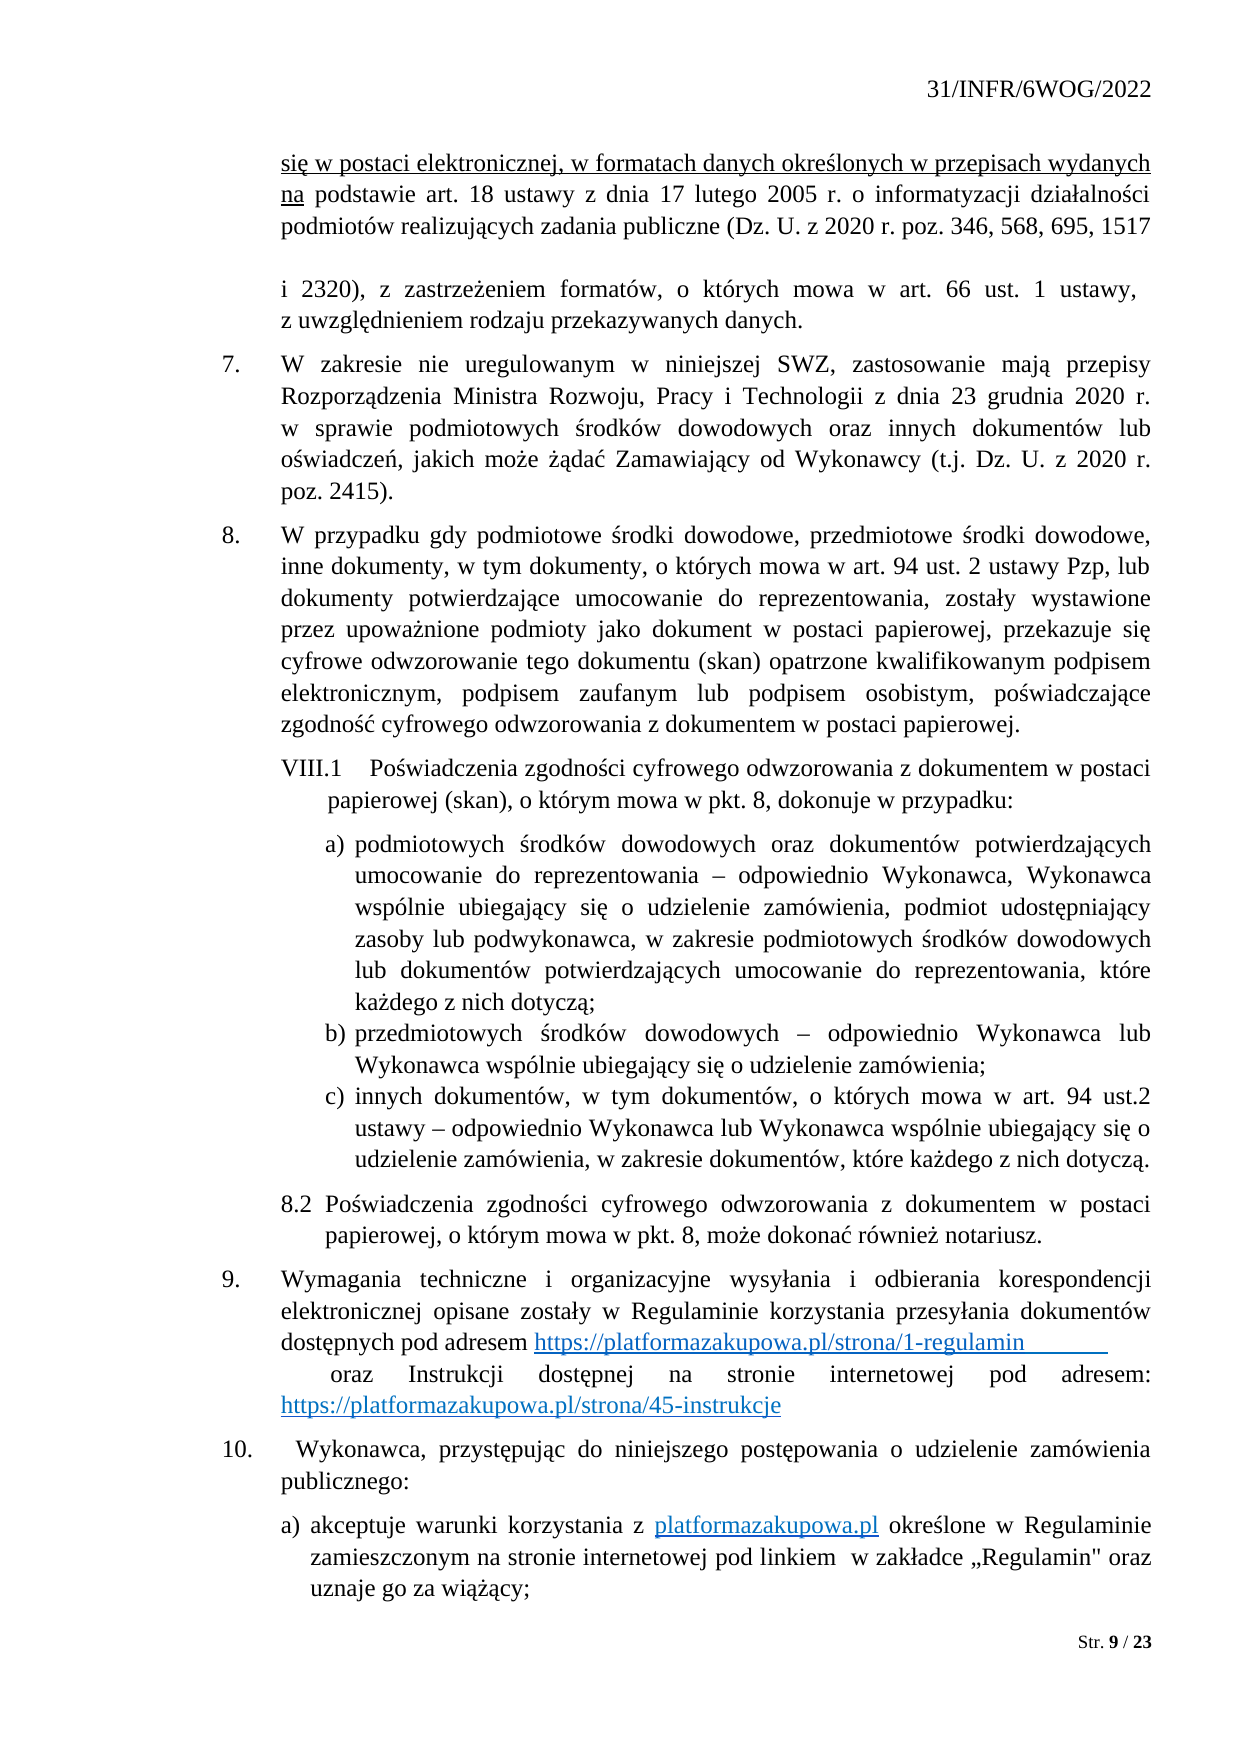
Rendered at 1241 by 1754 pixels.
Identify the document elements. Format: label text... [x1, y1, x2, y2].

list W zakresie nie uregulowanym w niniejszej SWZ, zastosowanie mają przepisy Rozporządzenia Ministra Rozwoju, Pracy i Technologii z dnia 23 grudnia 2020 r. w sprawie podmiotowych środków dowodowych oraz innych dokumentów lub oświadczeń, jakich może żądać Zamawiający od Wykonawcy (t.j. Dz. U. z 2020 r. poz. 2415). [222, 349, 1152, 504]
list innych dokumentów, w tym dokumentów, o których mowa w art. 94 ust.2 ustawy – odpowiednio Wykonawca lub Wykonawca wspólnie ubiegający się o udzielenie zamówienia, w zakresie dokumentów, które każdego z nich dotyczą. [325, 1081, 1152, 1173]
text 8.2 Poświadczenia zgodności cyfrowego odwzorowania z dokumentem w postaci papierowej, o którym mowa w pkt. 8, może dokonać również notariusz. [281, 1189, 1152, 1249]
list Poświadczenia zgodności cyfrowego odwzorowania z dokumentem w postaci papierowej (skan), o którym mowa w pkt. 8, dokonuje w przypadku: [281, 753, 1152, 814]
list Wykonawca, przystępując do niniejszego postępowania o udzielenie zamówienia publicznego: [222, 1434, 1152, 1495]
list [222, 148, 1152, 334]
list Wymagania techniczne i organizacyjne wysyłania i odbierania korespondencji elektronicznej opisane zostały w Regulaminie korzystania przesyłania dokumentów dostępnych pod adresem https://platformazakupowa.pl/strona/1-regulamin oraz Instrukcji dostępnej na stronie internetowej pod adresem: https://platformazakupowa.pl/strona/45-instrukcje [222, 1264, 1152, 1419]
list przedmiotowych środków dowodowych – odpowiednio Wykonawca lub Wykonawca wspólnie ubiegający się o udzielenie zamówienia; [325, 1018, 1152, 1079]
list podmiotowych środków dowodowych oraz dokumentów potwierdzających umocowanie do reprezentowania – odpowiednio Wykonawca, Wykonawca wspólnie ubiegający się o udzielenie zamówienia, podmiot udostępniający zasoby lub podwykonawca, w zakresie podmiotowych środków dowodowych lub dokumentów potwierdzających umocowanie do reprezentowania, które każdego z nich dotyczą; [325, 829, 1152, 1016]
list akceptuje warunki korzystania z platformazakupowa.pl określone w Regulaminie zamieszczonym na stronie internetowej pod linkiem w zakładce „Regulamin" oraz uznaje go za wiążący; [281, 1510, 1152, 1602]
list W przypadku gdy podmiotowe środki dowodowe, przedmiotowe środki dowodowe, inne dokumenty, w tym dokumenty, o których mowa w art. 94 ust. 2 ustawy Pzp, lub dokumenty potwierdzające umocowanie do reprezentowania, zostały wystawione przez upoważnione podmioty jako dokument w postaci papierowej, przekazuje się cyfrowe odwzorowanie tego dokumentu (skan) opatrzone kwalifikowanym podpisem elektronicznym, podpisem zaufanym lub podpisem osobistym, poświadczające zgodność cyfrowego odwzorowania z dokumentem w postaci papierowej. [222, 520, 1152, 738]
